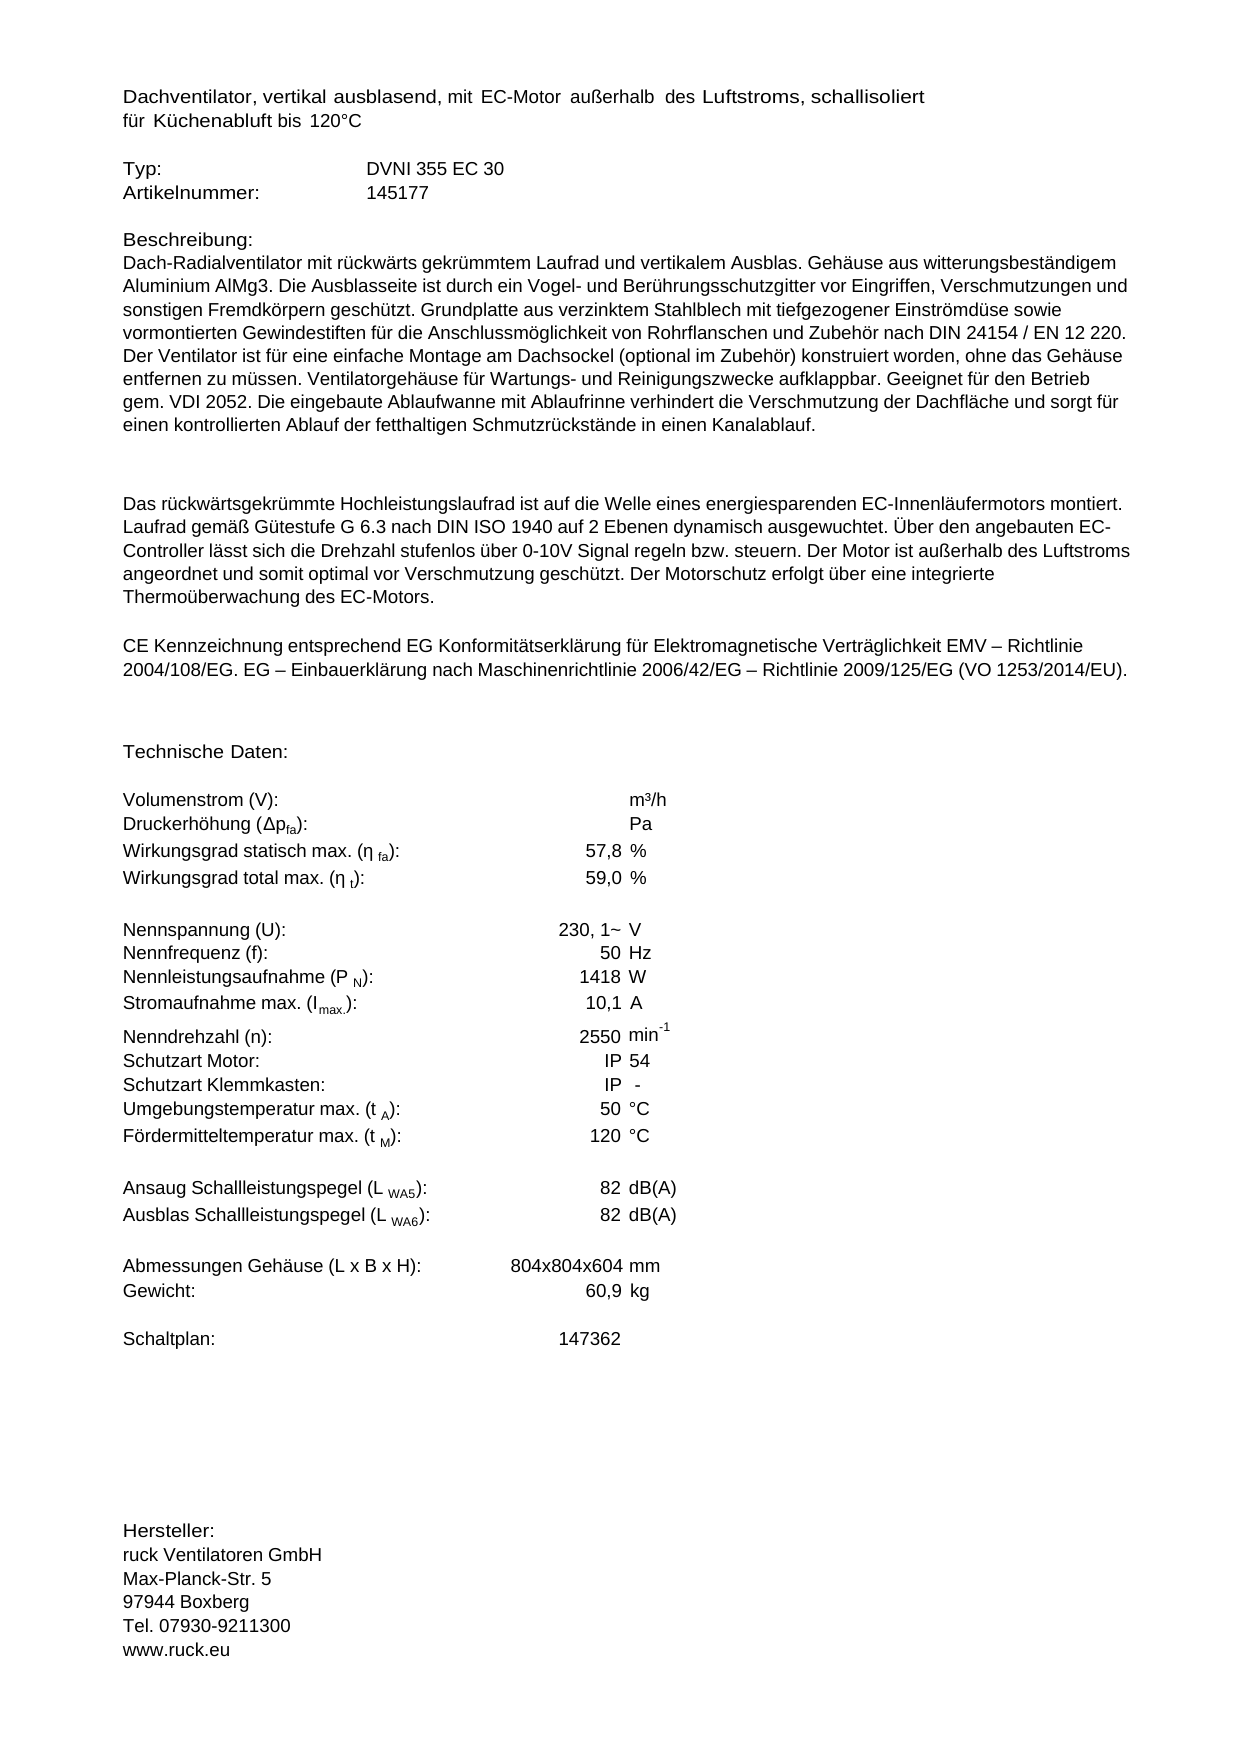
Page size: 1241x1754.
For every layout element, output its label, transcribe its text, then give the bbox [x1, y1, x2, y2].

text Dach-Radialventilator mit rückwärts gekrümmtem Laufrad und vertikalem Ausblas. Gehäuse aus witterungsbeständigem Aluminium AlMg3. Die Ausblasseite ist durch ein Vogel- und Berührungsschutzgitter vor Eingriffen, Verschmutzungen und sonstigen Fremdkörpern geschützt. Grundplatte aus verzinktem Stahlblech mit tiefgezogener Einströmdüse sowie vormontierten Gewindestiften für die Anschlussmöglichkeit von Rohrflanschen und Zubehör nach DIN 24154 / EN 12 220. Der Ventilator ist für eine einfache Montage am Dachsockel (optional im Zubehör) konstruiert worden, ohne das Gehäuse entfernen zu müssen. Ventilatorgehäuse für Wartungs- und Reinigungszwecke aufklappbar. Geeignet für den Betrieb [123, 252, 1138, 389]
text Gewicht: 60,9 kg [123, 1279, 1151, 1301]
text Nennspannung (U): 230, 1~ V Nennfrequenz (f): 50 Hz Nennleistungsaufnahme (P N): 1418 W Stromaufnahme max. (Imax.): 10,1 A Nenndrehzahl (n): 2550 min-1 [123, 918, 678, 1047]
text Hersteller: [123, 1520, 1151, 1542]
text Das rückwärtsgekrümmte Hochleistungslaufrad ist auf die Welle eines energiesparenden EC-Innenläufermotors montiert. Laufrad gemäß Gütestufe G 6.3 nach DIN ISO 1940 auf 2 Ebenen dynamisch ausgewuchtet. Über den angebauten EC- Controller lässt sich die Drehzahl stufenlos über 0-10V Signal regeln bzw. steuern. Der Motor ist außerhalb des Luftstroms angeordnet und somit optimal vor Verschmutzung geschützt. Der Motorschutz erfolgt über eine integrierte Thermoüberwachung des EC-Motors. [123, 493, 1142, 607]
text Technische Daten: [123, 741, 1151, 763]
text Tel. 07930-9211300 www.ruck.eu [123, 1615, 296, 1661]
text Volumenstrom (V): m³/h Druckerhöhung (Δpfa): Pa Wirkungsgrad statisch max. (η fa): 57,8 % Wirkungsgrad total max. (η t): 59,0 % [123, 788, 674, 892]
text gem. VDI 2052. Die eingebaute Ablaufwanne mit Ablaufrinne verhindert die Verschmutzung der Dachfläche und sorgt für einen kontrollierten Ablauf der fetthaltigen Schmutzrückstände in einen Kanalablauf. [123, 391, 1129, 436]
text Schaltplan: 147362 [123, 1327, 1151, 1349]
text 2004/108/EG. EG – Einbauerklärung nach Maschinenrichtlinie 2006/42/EG – Richtlinie 2009/125/EG (VO 1253/2014/EU). [123, 658, 1151, 679]
text Ansaug Schallleistungspegel (L WA5): 82 dB(A) Ausblas Schallleistungspegel (L WA6): 82 dB(A) [123, 1176, 684, 1228]
text Schutzart Motor: IP 54 [123, 1049, 1151, 1071]
text Beschreibung: [123, 229, 1151, 251]
text Schutzart Klemmkasten: IP - Umgebungstemperatur max. (t A): 50 °C Fördermitteltemperatur max. (t M): 120 °C [123, 1074, 657, 1150]
text ruck Ventilatoren GmbH Max-Planck-Str. 5 [123, 1543, 329, 1589]
text Abmessungen Gehäuse (L x B x H): 804x804x604 mm [123, 1255, 1151, 1277]
text CE Kennzeichnung entsprechend EG Konformitätserklärung für Elektromagnetische Verträglichkeit EMV – Richtlinie [123, 635, 1151, 656]
text 97944 Boxberg [123, 1591, 1151, 1613]
